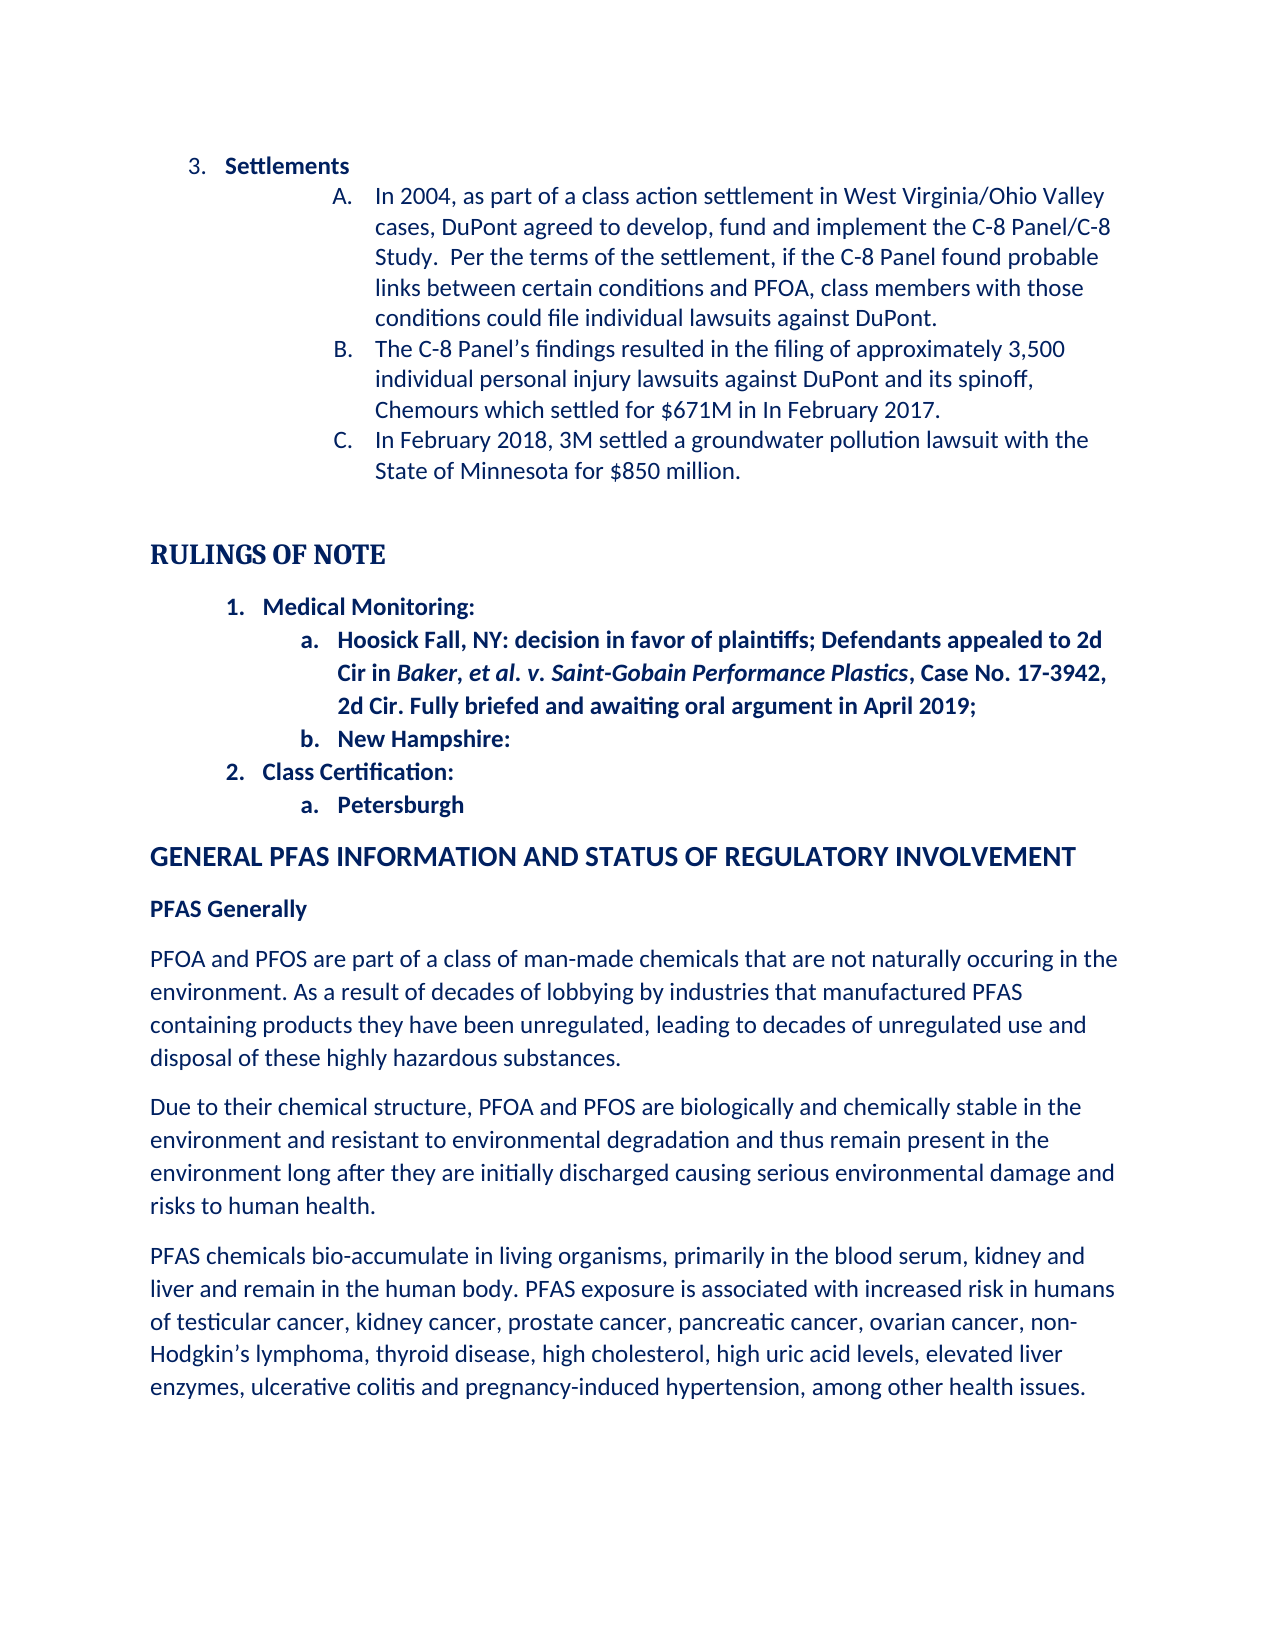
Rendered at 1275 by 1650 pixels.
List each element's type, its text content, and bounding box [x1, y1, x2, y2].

list Medical Monitoring: [219, 591, 1125, 622]
list In 2004, as part of a class action settlement in West Virginia/Ohio Valley cases, DuPont agreed to develop, fund and implement the C-8 Panel/C-8 Study. Per the terms of the settlement, if the C-8 Panel found probable links between certain conditions and PFOA, class members with those conditions could file individual lawsuits against DuPont. [324, 181, 1125, 333]
text PFAS Generally [150, 893, 1125, 924]
list The C-8 Panel’s findings resulted in the filing of approximately 3,500 individual personal injury lawsuits against DuPont and its spinoff, Chemours which settled for $671M in In February 2017. [325, 333, 1125, 425]
list In February 2018, 3M settled a groundwater pollution lawsuit with the State of Minnesota for $850 million. [325, 425, 1125, 486]
text PFAS chemicals bio-accumulate in living organisms, primarily in the blood serum, kidney and liver and remain in the human body. PFAS exposure is associated with increased risk in humans of testicular cancer, kidney cancer, prostate cancer, pancreatic cancer, ovarian cancer, non-Hodgkin’s lymphoma, thyroid disease, high cholesterol, high uric acid levels, elevated liver enzymes, ulcerative colitis and pregnancy-induced hypertension, among other health issues. [150, 1240, 1125, 1402]
list Hoosick Fall, NY: decision in favor of plaintiffs; Defendants appealed to 2d Cir in Baker, et al. v. Saint-Gobain Performance Plastics, Case No. 17-3942, 2d Cir. Fully briefed and awaiting oral argument in April 2019; [294, 624, 1125, 721]
text RULINGS OF NOTE [150, 538, 1125, 572]
list Petersburgh [294, 789, 1125, 819]
list Settlements [181, 150, 1125, 181]
text PFOA and PFOS are part of a class of man-made chemicals that are not naturally occuring in the environment. As a result of decades of lobbying by industries that manufactured PFAS containing products they have been unregulated, leading to decades of unregulated use and disposal of these highly hazardous substances. [150, 943, 1125, 1072]
list New Hampshire: [294, 723, 1125, 753]
text Due to their chemical structure, PFOA and PFOS are biologically and chemically stable in the environment and resistant to environmental degradation and thus remain present in the environment long after they are initially discharged causing serious environmental damage and risks to human health. [150, 1091, 1125, 1221]
text GENERAL PFAS INFORMATION AND STATUS OF REGULATORY INVOLVEMENT [150, 838, 1125, 874]
list Class Certification: [219, 756, 1125, 786]
